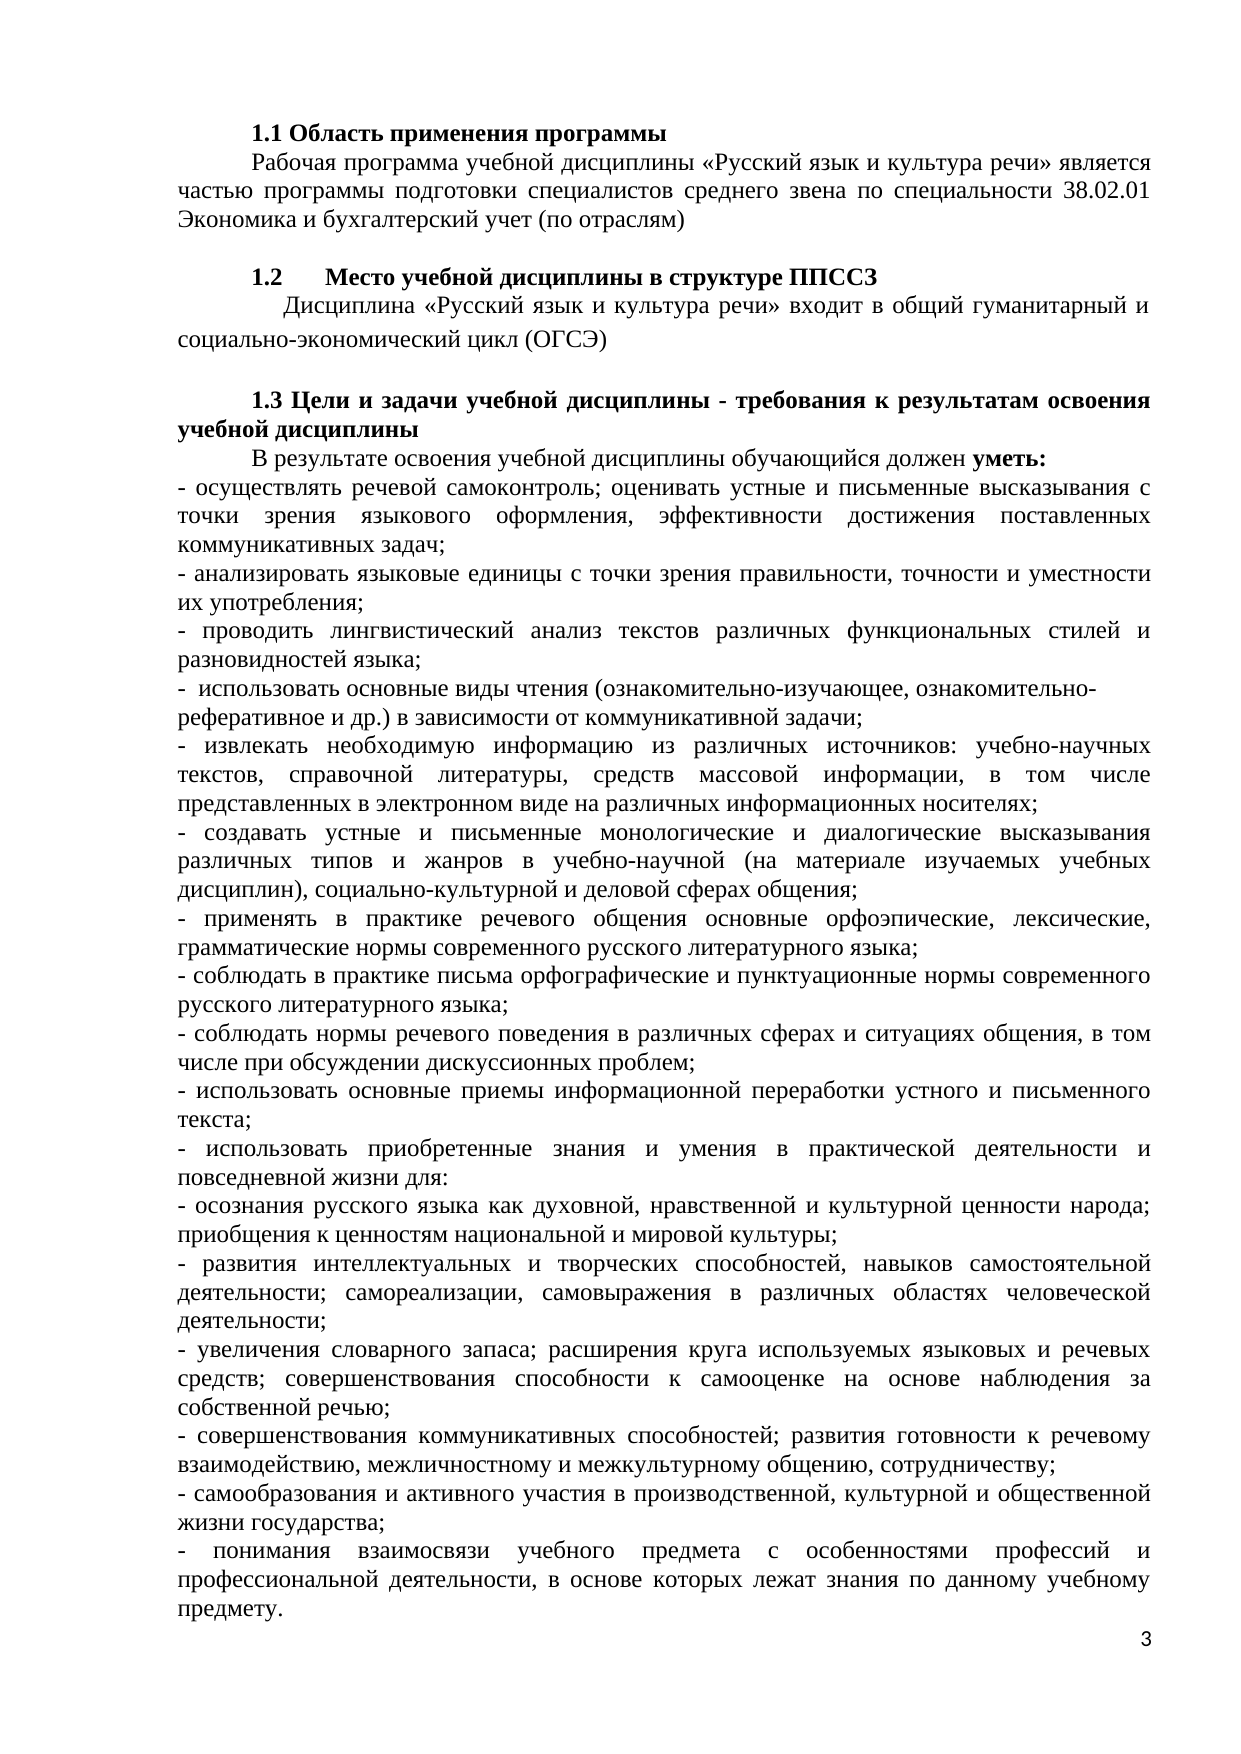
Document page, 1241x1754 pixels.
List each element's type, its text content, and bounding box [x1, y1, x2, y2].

text Дисциплина «Русский язык и культура речи» входит в общий гуманитарный и социально-экономический цикл (ОГСЭ) [177, 291, 1152, 352]
list Место учебной дисциплины в структуре ППССЗ [177, 262, 1152, 291]
text - использовать основные приемы информационной переработки устного и письменного текста; [177, 1075, 1152, 1133]
text - извлекать необходимую информацию из различных источников: учебно-научных текстов, справочной литературы, средств массовой информации, в том числе представленных в электронном виде на различных информационных носителях; [177, 730, 1152, 817]
text - осознания русского языка как духовной, нравственной и культурной ценности народа; приобщения к ценностям национальной и мировой культуры; [177, 1190, 1152, 1248]
text - проводить лингвистический анализ текстов различных функциональных стилей и разновидностей языка; [177, 615, 1152, 673]
text - осуществлять речевой самоконтроль; оценивать устные и письменные высказывания с точки зрения языкового оформления, эффективности достижения поставленных коммуникативных задач; [177, 472, 1152, 558]
text - использовать основные виды чтения (ознакомительно-изучающее, ознакомительно-реферативное и др.) в зависимости от коммуникативной задачи; [177, 673, 1152, 730]
text - применять в практике речевого общения основные орфоэпические, лексические, грамматические нормы современного русского литературного языка; [177, 903, 1152, 960]
text - развития интеллектуальных и творческих способностей, навыков самостоятельной деятельности; самореализации, самовыражения в различных областях человеческой деятельности; [177, 1248, 1152, 1334]
text - создавать устные и письменные монологические и диалогические высказывания различных типов и жанров в учебно-научной (на материале изучаемых учебных дисциплин), социально-культурной и деловой сферах общения; [177, 817, 1152, 903]
text В результате освоения учебной дисциплины обучающийся должен уметь: [177, 443, 1152, 472]
text - соблюдать нормы речевого поведения в различных сферах и ситуациях общения, в том числе при обсуждении дискуссионных проблем; [177, 1018, 1152, 1075]
text - использовать приобретенные знания и умения в практической деятельности и повседневной жизни для: [177, 1133, 1152, 1190]
text - соблюдать в практике письма орфографические и пунктуационные нормы современного русского литературного языка; [177, 960, 1152, 1018]
text 1.3 Цели и задачи учебной дисциплины - требования к результатам освоения учебной дисциплины [177, 385, 1152, 443]
text - анализировать языковые единицы с точки зрения правильности, точности и уместности их употребления; [177, 558, 1152, 615]
text - понимания взаимосвязи учебного предмета с особенностями профессий и профессиональной деятельности, в основе которых лежат знания по данному учебному предмету. [177, 1535, 1152, 1622]
text - самообразования и активного участия в производственной, культурной и общественной жизни государства; [177, 1478, 1152, 1535]
text - увеличения словарного запаса; расширения круга используемых языковых и речевых средств; совершенствования способности к самооценке на основе наблюдения за собственной речью; [177, 1334, 1152, 1420]
text - совершенствования коммуникативных способностей; развития готовности к речевому взаимодействию, межличностному и межкультурному общению, сотрудничеству; [177, 1420, 1152, 1478]
list Рабочая программа учебной дисциплины «Русский язык и культура речи» является частью программы подготовки специалистов среднего звена по специальности 38.02.01 Экономика и бухгалтерский учет (по отраслям) [177, 147, 1152, 233]
list 1.1 Область применения программы [177, 118, 1152, 147]
